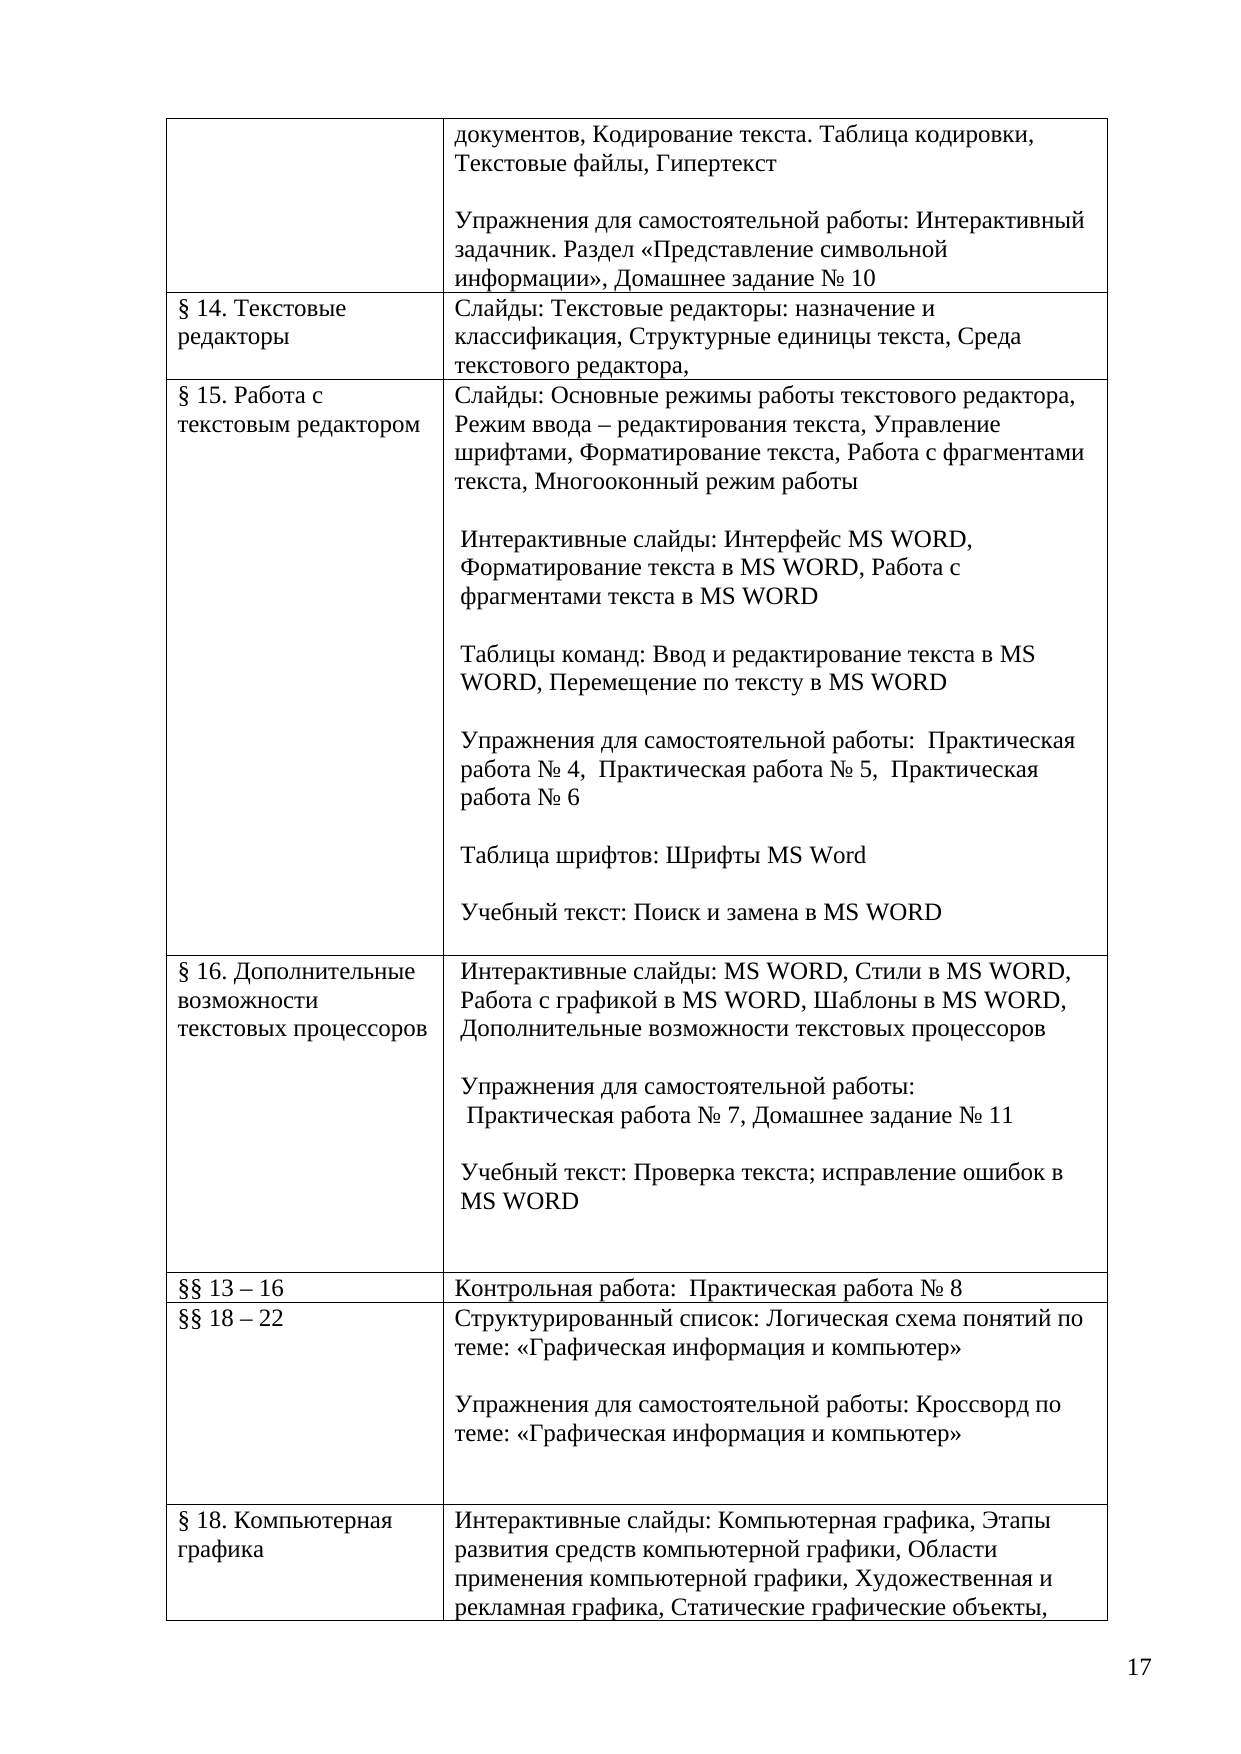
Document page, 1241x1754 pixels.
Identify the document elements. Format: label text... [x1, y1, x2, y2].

table_cell Слайды: Текстовые редакторы: назначение и классификация, Структурные единицы текста, Среда текстового редактора, [444, 293, 1107, 379]
table_cell §§ 13 – 16 [167, 1273, 443, 1302]
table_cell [167, 1505, 443, 1620]
table_cell § 16. Дополнительные возможности текстовых процессоров [167, 956, 443, 1272]
table_cell Слайды: Основные режимы работы текстового редактора, Режим ввода – редактирования текста, Управление шрифтами, Форматирование текста, Работа с фрагментами текста, Многооконный режим работы Интерактивные слайды: Интерфейс MS WORD, Форматирование текста в MS WORD, Работа с фрагментами текста в MS WORD Таблицы команд: Ввод и редактирование текста в MS WORD, Перемещение по тексту в MS WORD Упражнения для самостоятельной работы: Практическая работа № 4, Практическая работа № 5, Практическая работа № 6 Таблица шрифтов: Шрифты MS Word Учебный текст: Поиск и замена в MS WORD [444, 380, 1107, 955]
table_cell Интерактивные слайды: MS WORD, Стили в MS WORD, Работа с графикой в MS WORD, Шаблоны в MS WORD, Дополнительные возможности текстовых процессоров Упражнения для самостоятельной работы: Практическая работа № 7, Домашнее задание № 11 Учебный текст: Проверка текста; исправление ошибок в MS WORD [444, 956, 1107, 1272]
table_cell § 14. Текстовые редакторы [167, 293, 443, 379]
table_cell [444, 119, 1107, 292]
table_cell Контрольная работа: Практическая работа № 8 [444, 1273, 1107, 1302]
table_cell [444, 1505, 1107, 1620]
table_cell Структурированный список: Логическая схема понятий по теме: «Графическая информация и компьютер» Упражнения для самостоятельной работы: Кроссворд по теме: «Графическая информация и компьютер» [444, 1303, 1107, 1504]
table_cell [167, 119, 443, 292]
table_cell §§ 18 – 22 [167, 1303, 443, 1504]
table_cell § 15. Работа с текстовым редактором [167, 380, 443, 955]
